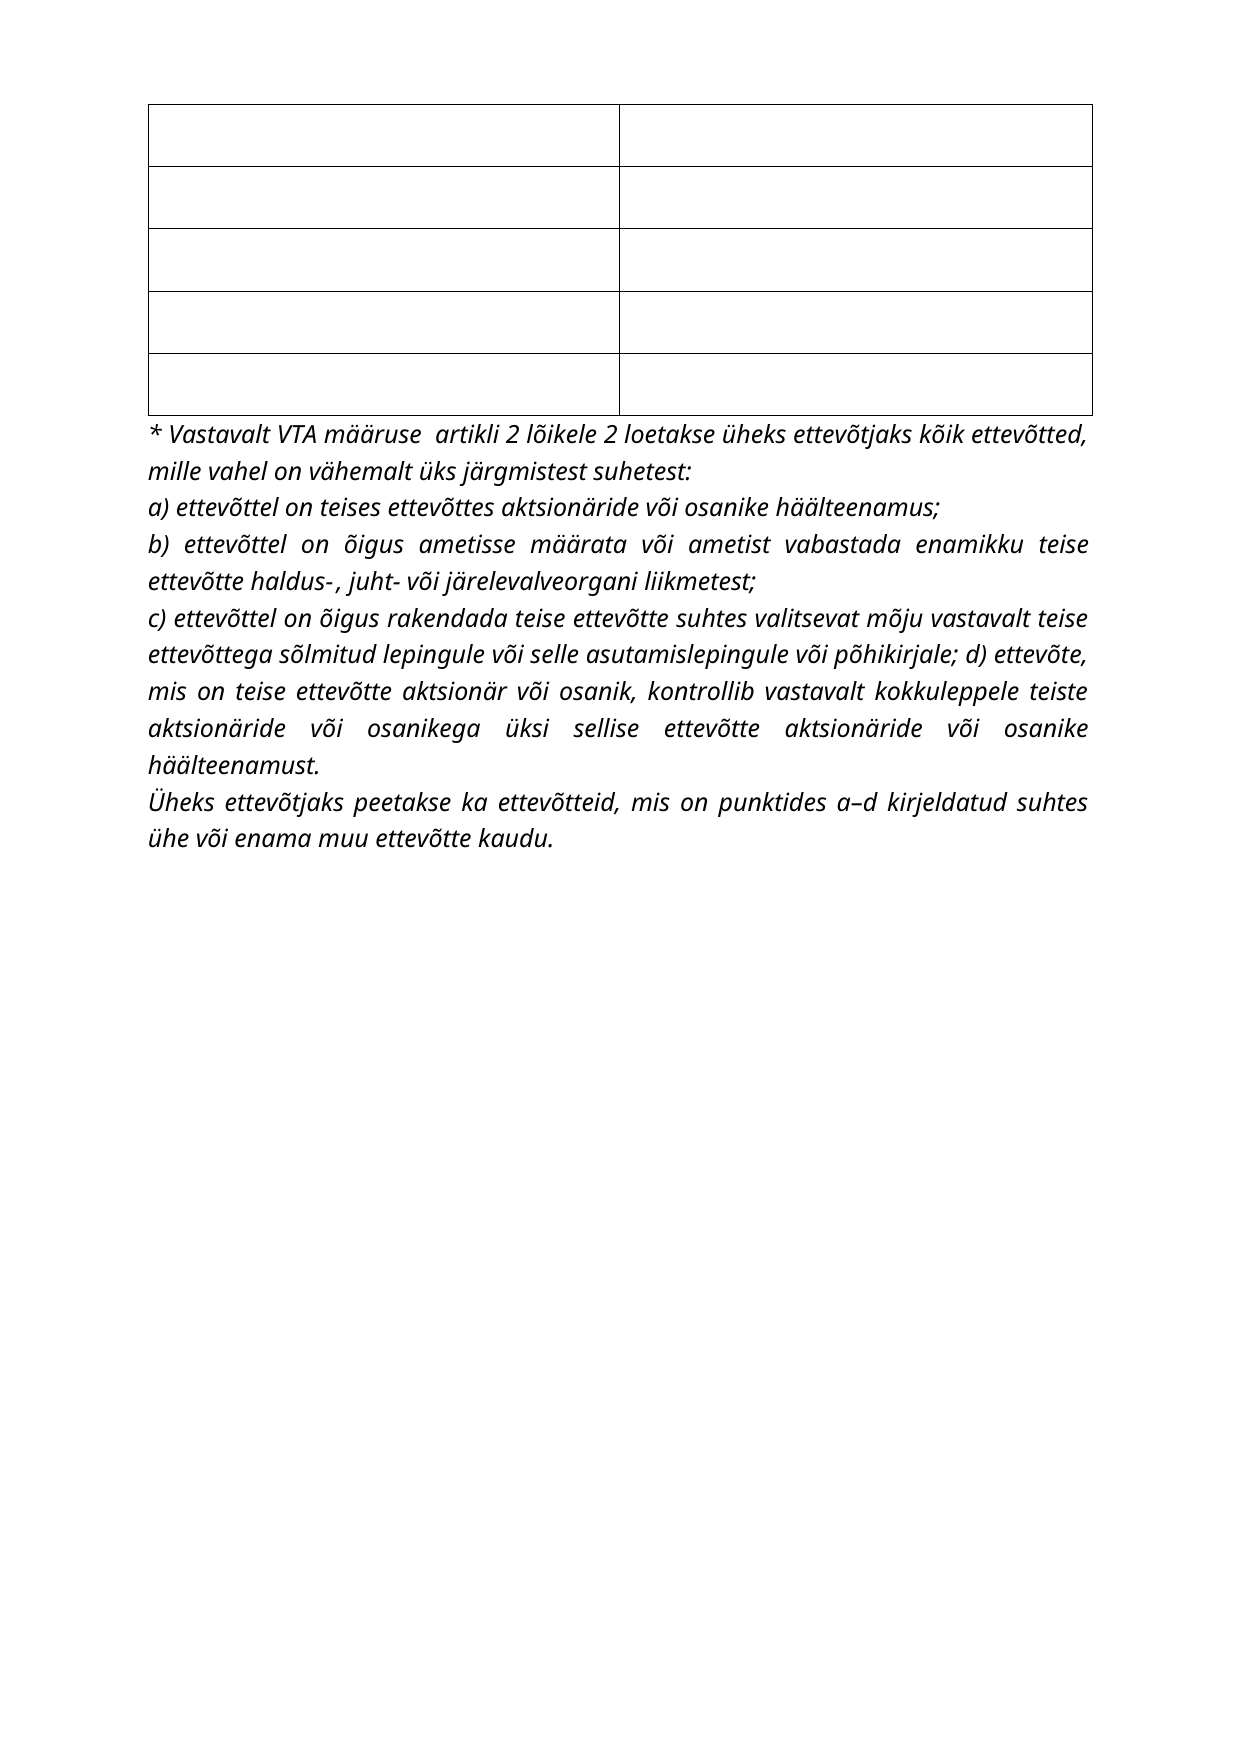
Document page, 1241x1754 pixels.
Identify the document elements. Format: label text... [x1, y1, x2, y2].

table_cell [620, 105, 1092, 166]
text b) ettevõttel on õigus ametisse määrata või ametist vabastada enamikku teise ettevõtte haldus-, juht- või järelevalveorgani liikmetest; [148, 527, 1093, 598]
table_cell [149, 105, 619, 166]
table_cell [149, 229, 619, 291]
table_cell [620, 292, 1092, 353]
table_cell [149, 167, 619, 228]
text Üheks ettevõtjaks peetakse ka ettevõtteid, mis on punktides a–d kirjeldatud suhtes ühe või enama muu ettevõtte kaudu. [148, 784, 1093, 855]
text * Vastavalt VTA määruse artikli 2 lõikele 2 loetakse üheks ettevõtjaks kõik ettevõtted, mille vahel on vähemalt üks järgmistest suhetest: [148, 416, 1093, 487]
table_cell [620, 167, 1092, 228]
table_cell [620, 229, 1092, 291]
text c) ettevõttel on õigus rakendada teise ettevõtte suhtes valitsevat mõju vastavalt teise ettevõttega sõlmitud lepingule või selle asutamislepingule või põhikirjale; d) ettevõte, mis on teise ettevõtte aktsionär või osanik, kontrollib vastavalt kokkuleppele teiste aktsionäride või osanikega üksi sellise ettevõtte aktsionäride või osanike häälteenamust. [148, 600, 1093, 781]
table_cell [149, 354, 619, 415]
text a) ettevõttel on teises ettevõttes aktsionäride või osanike häälteenamus; [148, 490, 1093, 524]
table_cell [149, 292, 619, 353]
table_cell [620, 354, 1092, 415]
